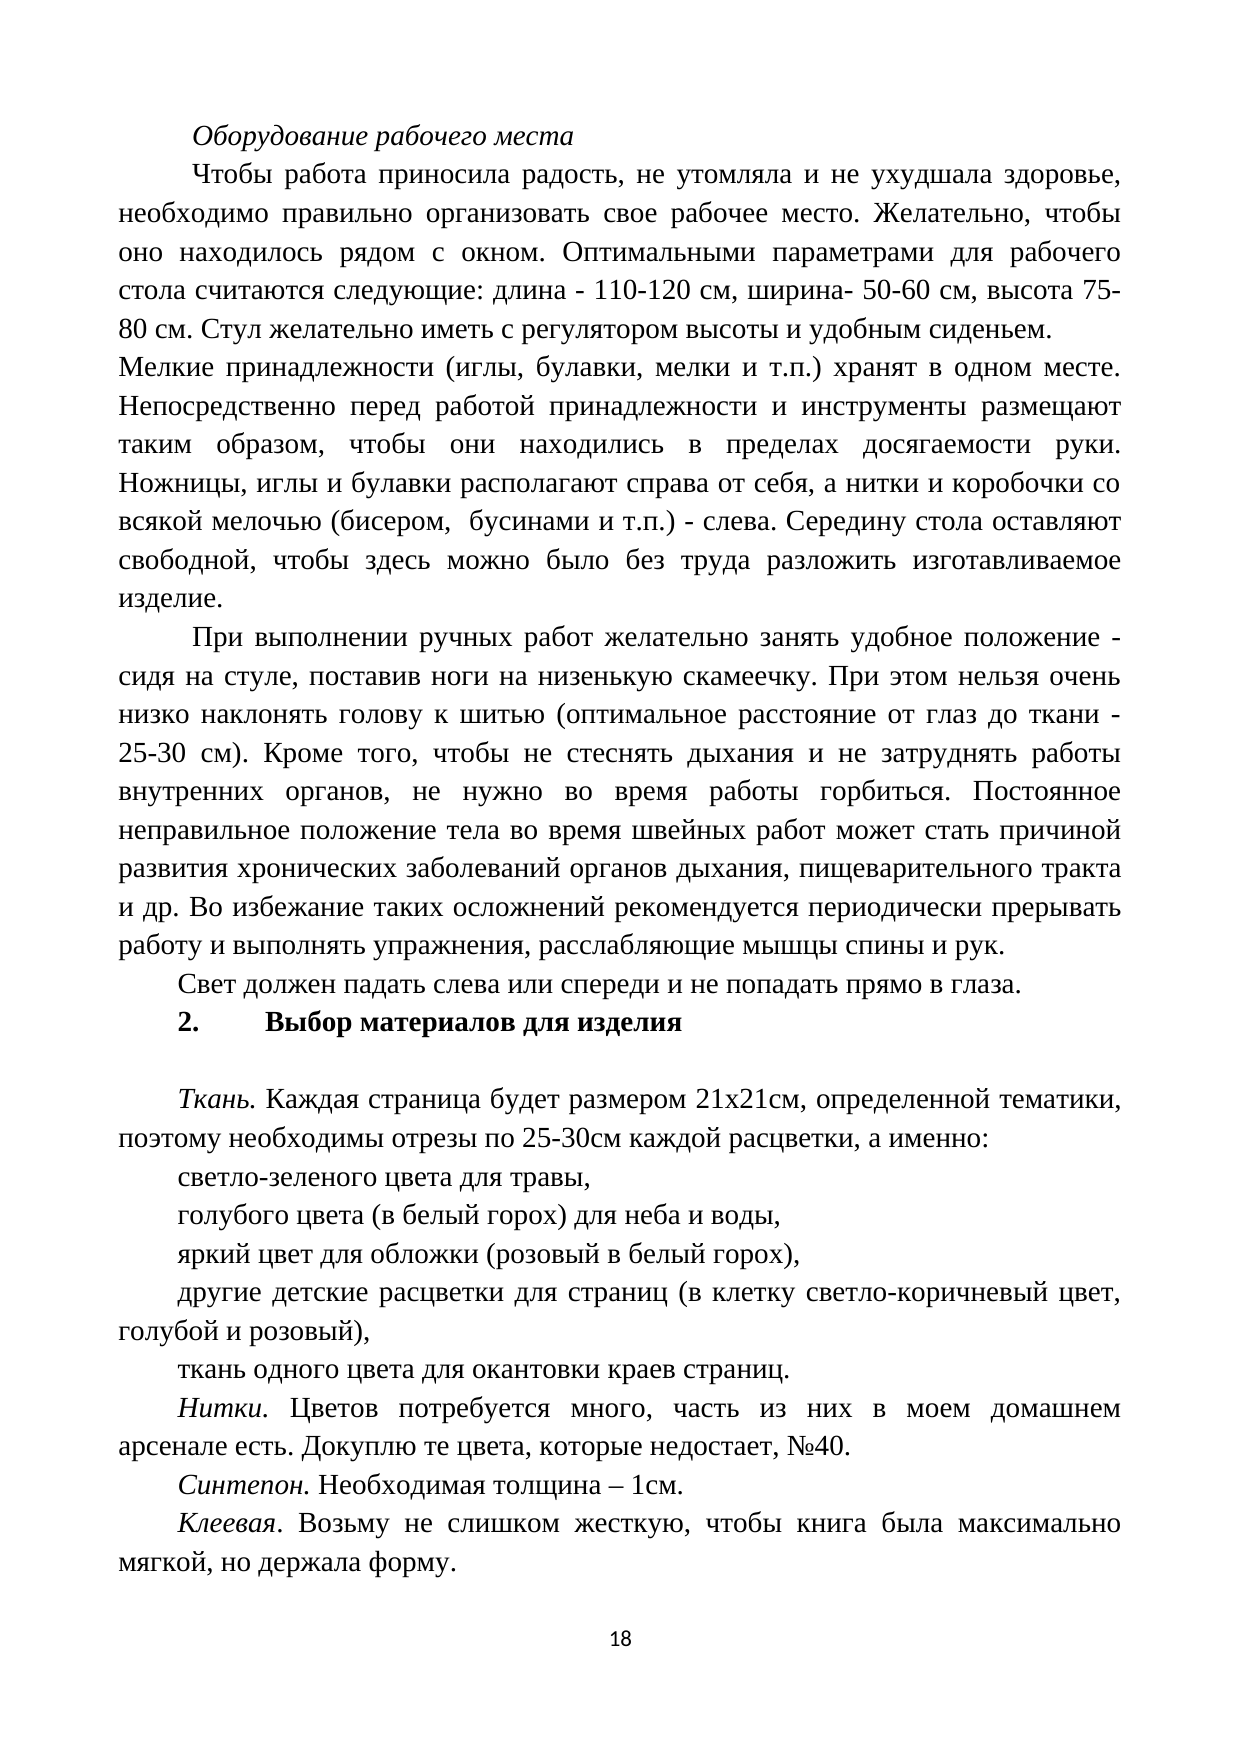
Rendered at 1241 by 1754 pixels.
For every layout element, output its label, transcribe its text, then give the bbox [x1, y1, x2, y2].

list Выбор материалов для изделия [177, 1004, 1122, 1038]
text яркий цвет для обложки (розовый в белый горох), [118, 1236, 1122, 1269]
text светло-зеленого цвета для травы, [118, 1159, 1122, 1192]
text другие детские расцветки для страниц (в клетку светло-коричневый цвет, голубой и розовый), [118, 1274, 1122, 1346]
text голубого цвета (в белый горох) для неба и воды, [118, 1197, 1122, 1231]
text Мелкие принадлежности (иглы, булавки, мелки и т.п.) хранят в одном месте. Непосредственно перед работой принадлежности и инструменты размещают таким образом, чтобы они находились в пределах досягаемости руки. Ножницы, иглы и булавки располагают справа от себя, а нитки и коробочки со всякой мелочью (бисером, бусинами и т.п.) - слева. Середину стола оставляют свободной, чтобы здесь можно было без труда разложить изготавливаемое изделие. [118, 349, 1122, 614]
text Ткань. Каждая страница будет размером 21х21см, определенной тематики, поэтому необходимы отрезы по 25-30см каждой расцветки, а именно: [118, 1082, 1122, 1154]
text ткань одного цвета для окантовки краев страниц. [118, 1351, 1122, 1385]
text Оборудование рабочего места [118, 118, 1122, 152]
text Чтобы работа приносила радость, не утомляла и не ухудшала здоровье, необходимо правильно организовать свое рабочее место. Желательно, чтобы оно находилось рядом с окном. Оптимальными параметрами для рабочего стола считаются следующие: длина - 110-120 см, ширина- 50-60 см, высота 75-80 см. Стул желательно иметь с регулятором высоты и удобным сиденьем. [118, 157, 1122, 344]
text Нитки. Цветов потребуется много, часть из них в моем домашнем арсенале есть. Докуплю те цвета, которые недостает, №40. [118, 1390, 1122, 1462]
text Синтепон. Необходимая толщина – 1см. [118, 1467, 1122, 1501]
text Клеевая. Возьму не слишком жесткую, чтобы книга была максимально мягкой, но держала форму. [118, 1506, 1122, 1578]
text Свет должен падать слева или спереди и не попадать прямо в глаза. [118, 966, 1122, 999]
text При выполнении ручных работ желательно занять удобное положение - сидя на стуле, поставив ноги на низенькую скамеечку. При этом нельзя очень низко наклонять голову к шитью (оптимальное расстояние от глаз до ткани - 25-30 см). Кроме того, чтобы не стеснять дыхания и не затруднять работы внутренних органов, не нужно во время работы горбиться. Постоянное неправильное положение тела во время швейных работ может стать причиной развития хронических заболеваний органов дыхания, пищеварительного тракта и др. Во избежание таких осложнений рекомендуется периодически прерывать работу и выполнять упражнения, расслабляющие мышцы спины и рук. [118, 619, 1122, 961]
